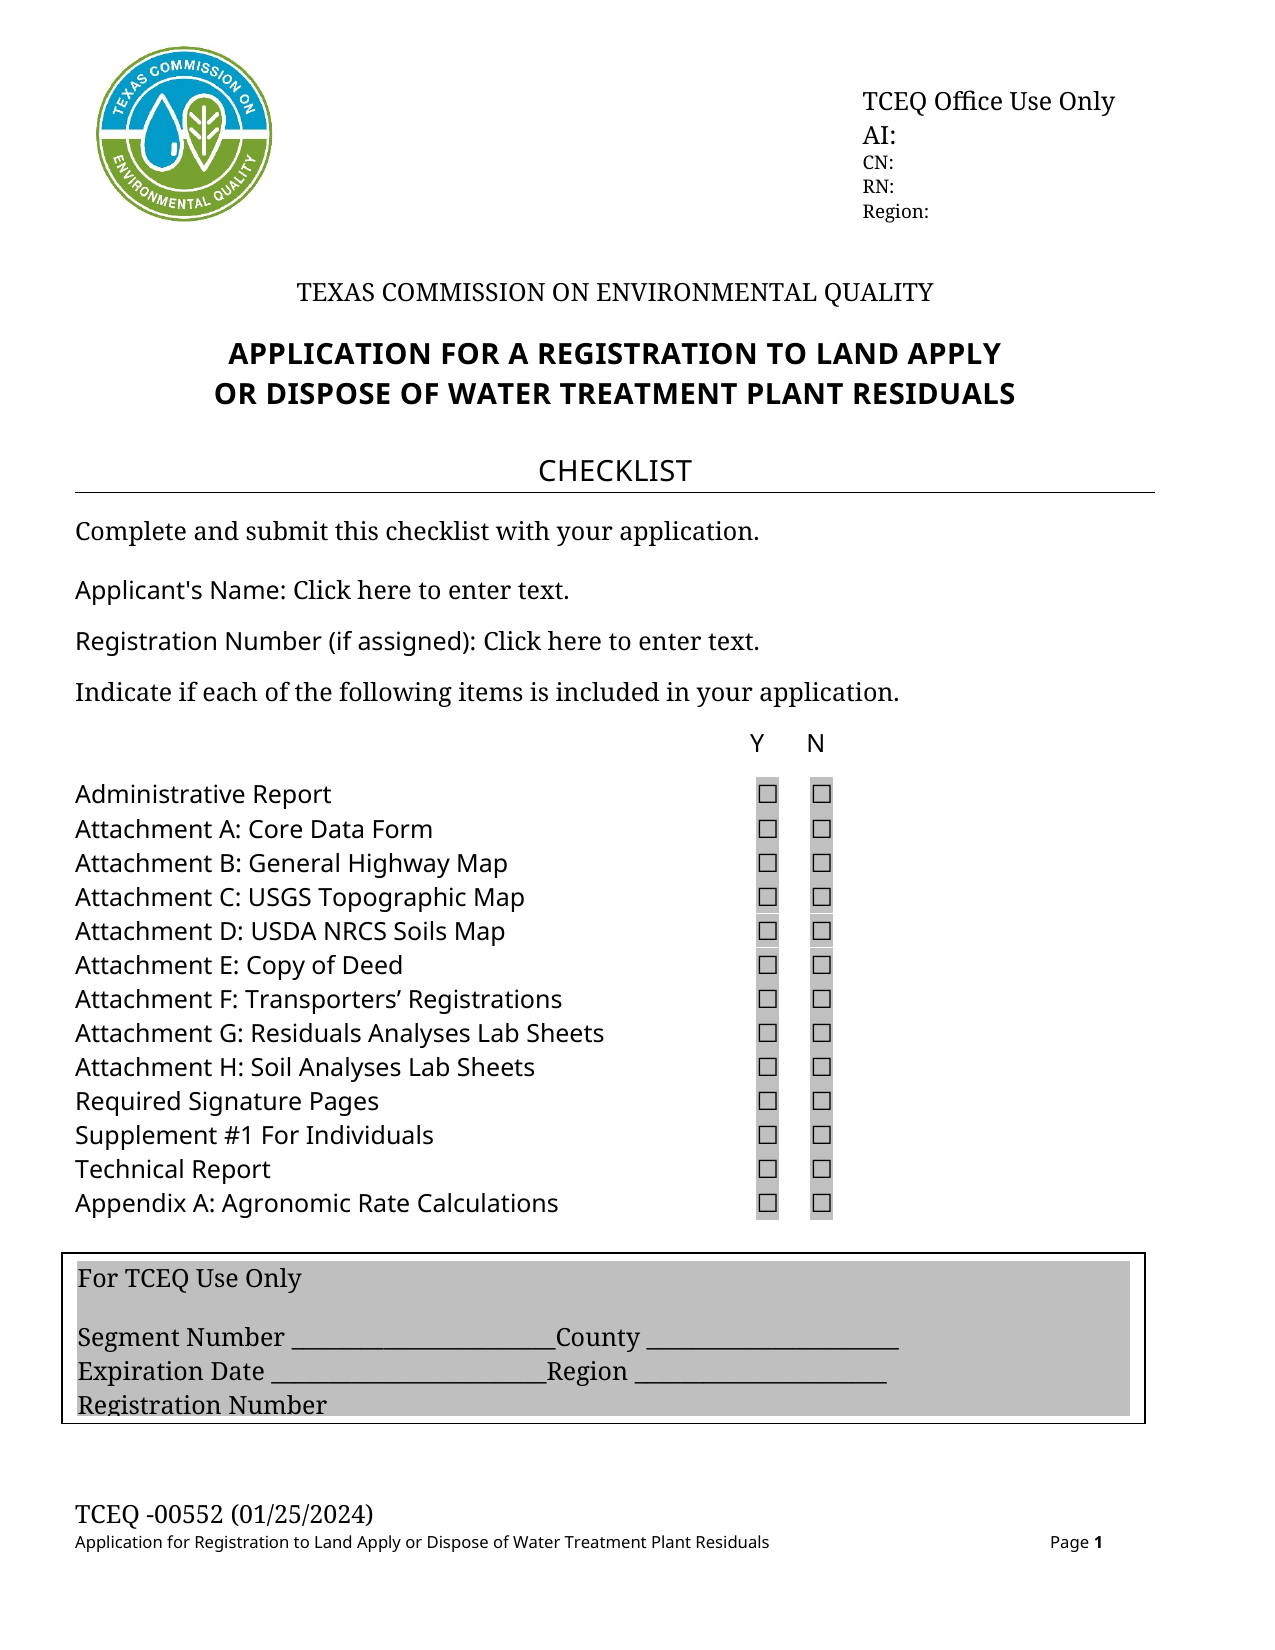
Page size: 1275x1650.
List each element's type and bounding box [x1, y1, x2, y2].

picture [95, 45, 273, 222]
